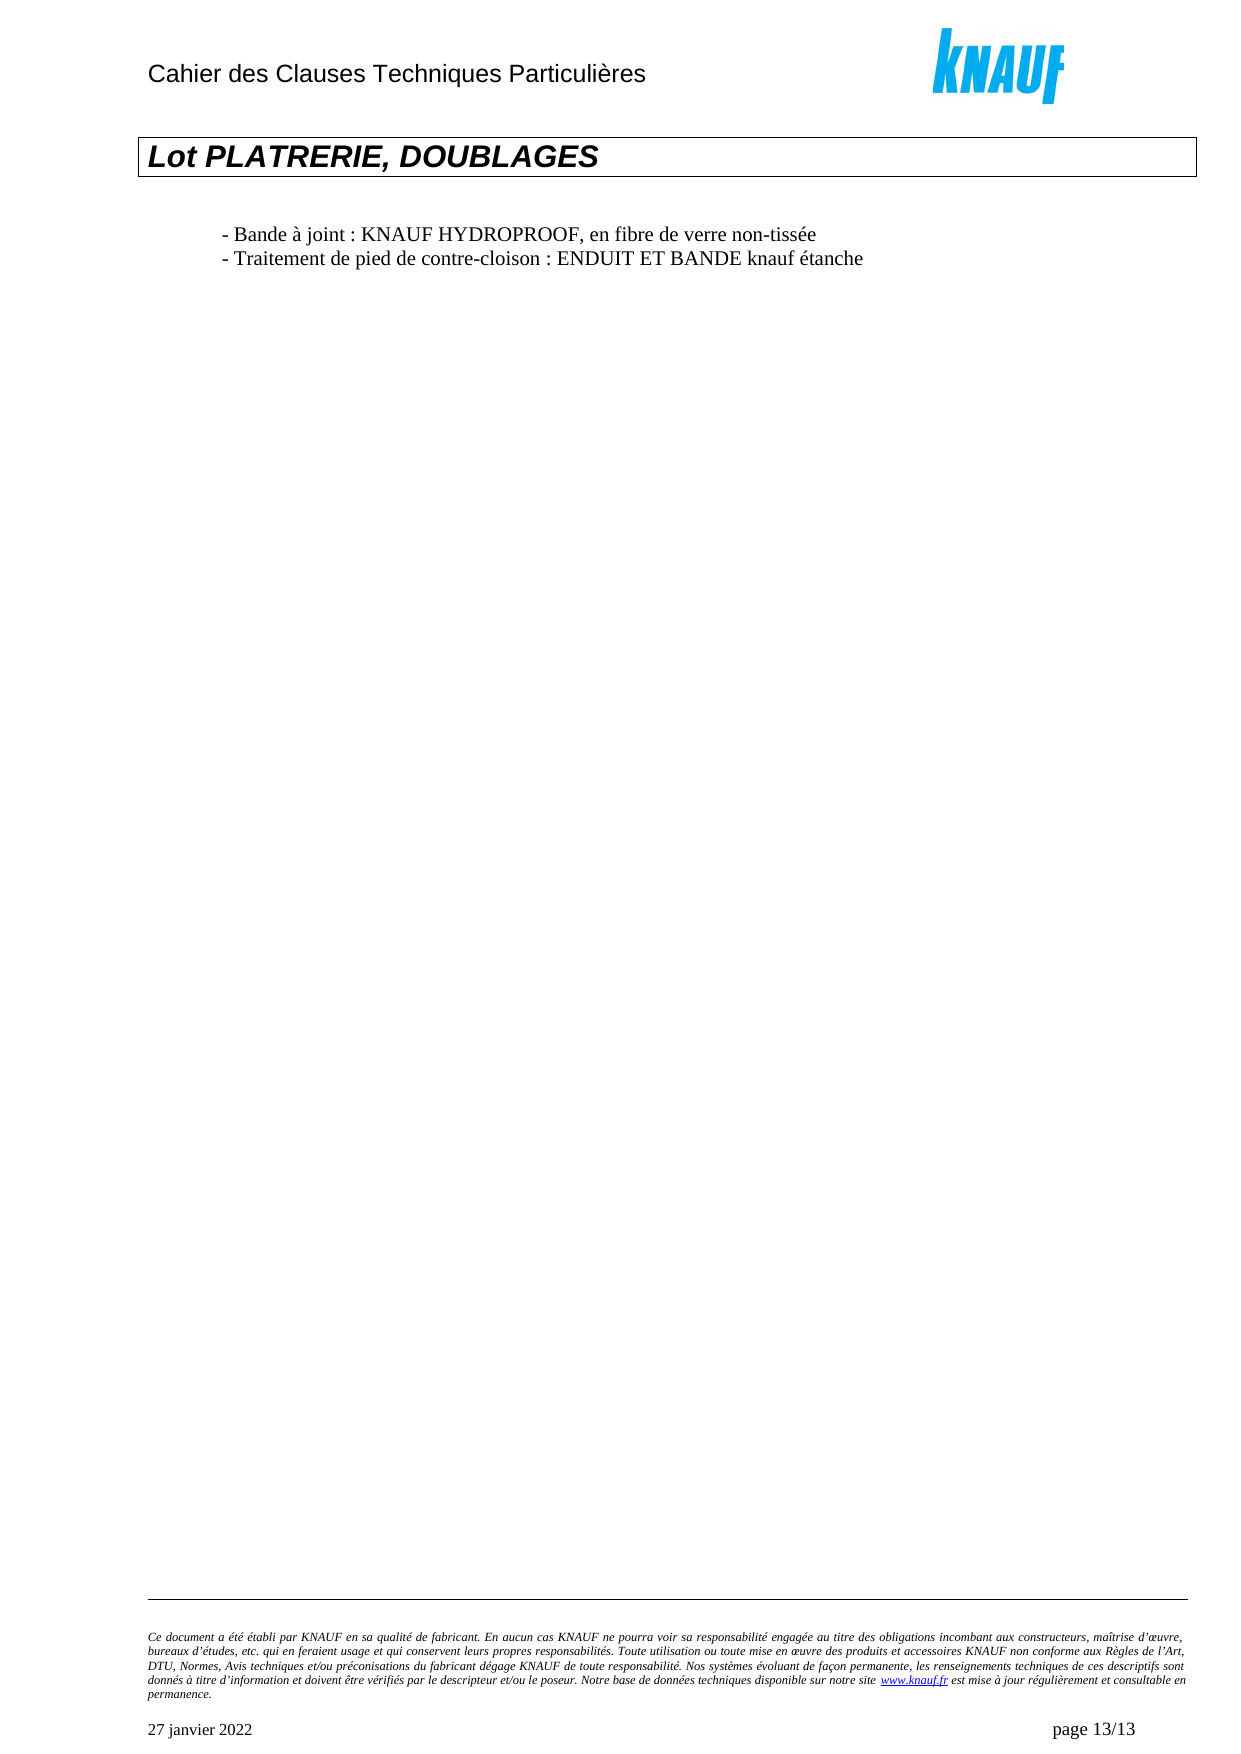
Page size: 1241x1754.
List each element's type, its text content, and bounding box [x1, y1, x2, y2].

picture [932, 28, 941, 87]
text - Traitement de pied de contre-cloison : ENDUIT ET BANDE knauf étanche [222, 246, 1188, 270]
picture [932, 28, 1064, 104]
picture [1054, 71, 1064, 104]
text - Bande à joint : KNAUF HYDROPROOF, en fibre de verre non-tissée [222, 222, 1188, 246]
